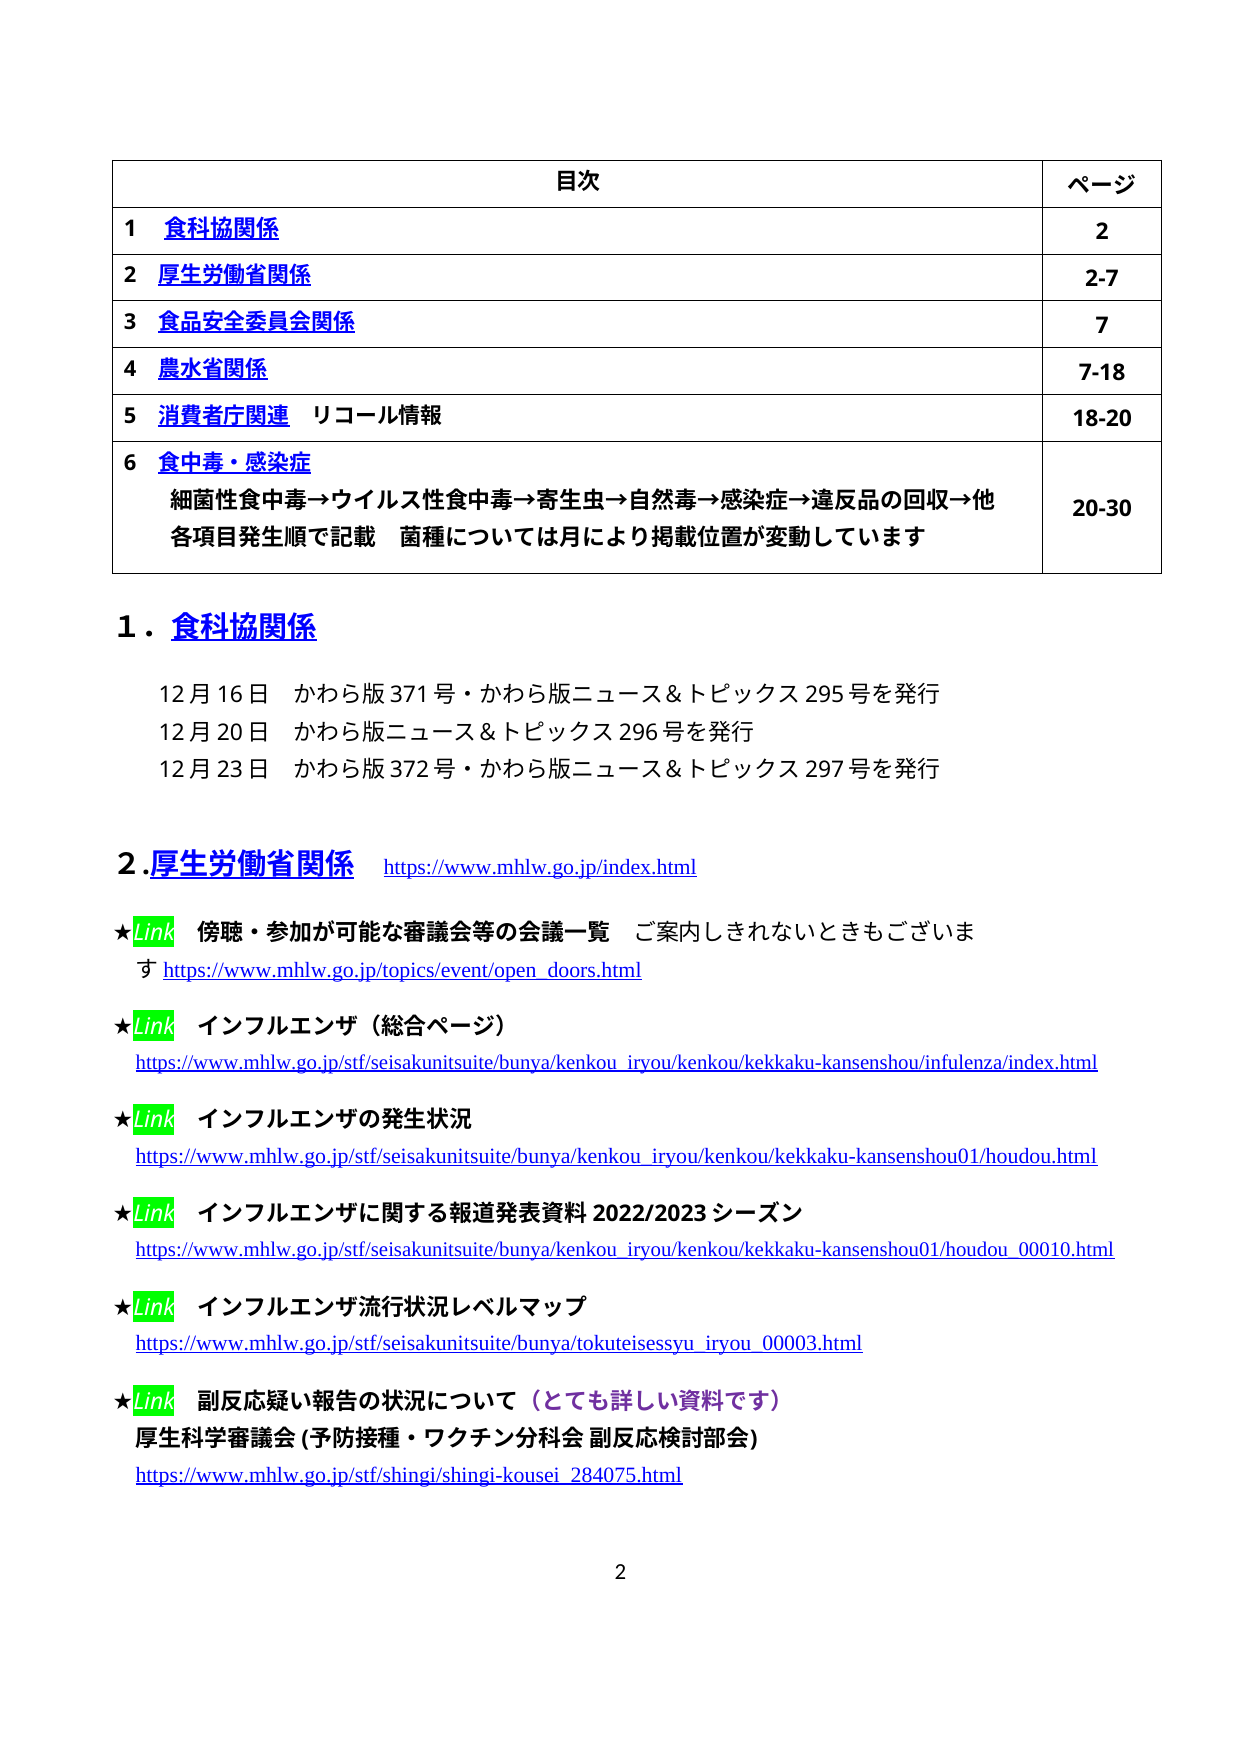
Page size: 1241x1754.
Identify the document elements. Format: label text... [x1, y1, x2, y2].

text ★Link インフルエンザ（総合ページ） [112, 1006, 1128, 1043]
table_header 目次 [113, 161, 1042, 207]
text ★Link 副反応疑い報告の状況について（とても詳しい資料です） [112, 1381, 1128, 1418]
table_cell 18-20 [1043, 395, 1161, 441]
text https://www.mhlw.go.jp/stf/seisakunitsuite/bunya/kenkou_iryou/kenkou/kekkaku-kansenshou/infulenza/index.html [112, 1043, 1128, 1081]
table_cell 6 食中毒・感染症 細菌性食中毒→ウイルス性食中毒→寄生虫→自然毒→感染症→違反品の回収→他 各項目発生順で記載 菌種については月により掲載位置が変動しています [113, 442, 1042, 573]
table_cell 2 [1043, 208, 1161, 253]
text https://www.mhlw.go.jp/stf/seisakunitsuite/bunya/kenkou_iryou/kenkou/kekkaku-kansenshou01/houdou_00010.html [112, 1231, 1128, 1268]
table_cell 食科協関係 [113, 208, 1042, 253]
text ２.厚生労働省関係 https://www.mhlw.go.jp/index.html [112, 824, 1128, 899]
text https://www.mhlw.go.jp/stf/seisakunitsuite/bunya/tokuteisessyu_iryou_00003.html [112, 1324, 1128, 1362]
text 12月23日 かわら版372号・かわら版ニュース＆トピックス297号を発行 [112, 749, 1128, 787]
text ★Link インフルエンザ流行状況レベルマップ [112, 1287, 1128, 1324]
text １．食科協関係 [112, 587, 1128, 662]
text 12月20日 かわら版ニュース＆トピックス296号を発行 [112, 712, 1128, 749]
table_cell 3 食品安全委員会関係 [113, 301, 1042, 347]
text https://www.mhlw.go.jp/stf/shingi/shingi-kousei_284075.html [135, 1456, 1128, 1493]
text ★Link 傍聴・参加が可能な審議会等の会議一覧 ご案内しきれないときもございますhttps://www.mhlw.go.jp/topics/event/open_doors.html [112, 912, 1128, 987]
table_header ページ [1043, 161, 1161, 207]
table_cell 7-18 [1043, 348, 1161, 394]
table_cell 5 消費者庁関連 リコール情報 [113, 395, 1042, 441]
text ★Link インフルエンザの発生状況 [112, 1099, 1128, 1137]
table_cell 4 農水省関係 [113, 348, 1042, 394]
table_cell 20-30 [1043, 442, 1161, 573]
table_cell 2 厚生労働省関係 [113, 255, 1042, 300]
text https://www.mhlw.go.jp/stf/seisakunitsuite/bunya/kenkou_iryou/kenkou/kekkaku-kansenshou01/houdou.html [112, 1137, 1128, 1174]
text 12月16日 かわら版371号・かわら版ニュース＆トピックス295号を発行 [112, 674, 1128, 712]
text ★Link インフルエンザに関する報道発表資料 2022/2023シーズン [112, 1193, 1128, 1231]
text 厚生科学審議会 (予防接種・ワクチン分科会 副反応検討部会) [135, 1418, 1128, 1456]
table_cell 7 [1043, 301, 1161, 347]
table_cell 2-7 [1043, 255, 1161, 300]
